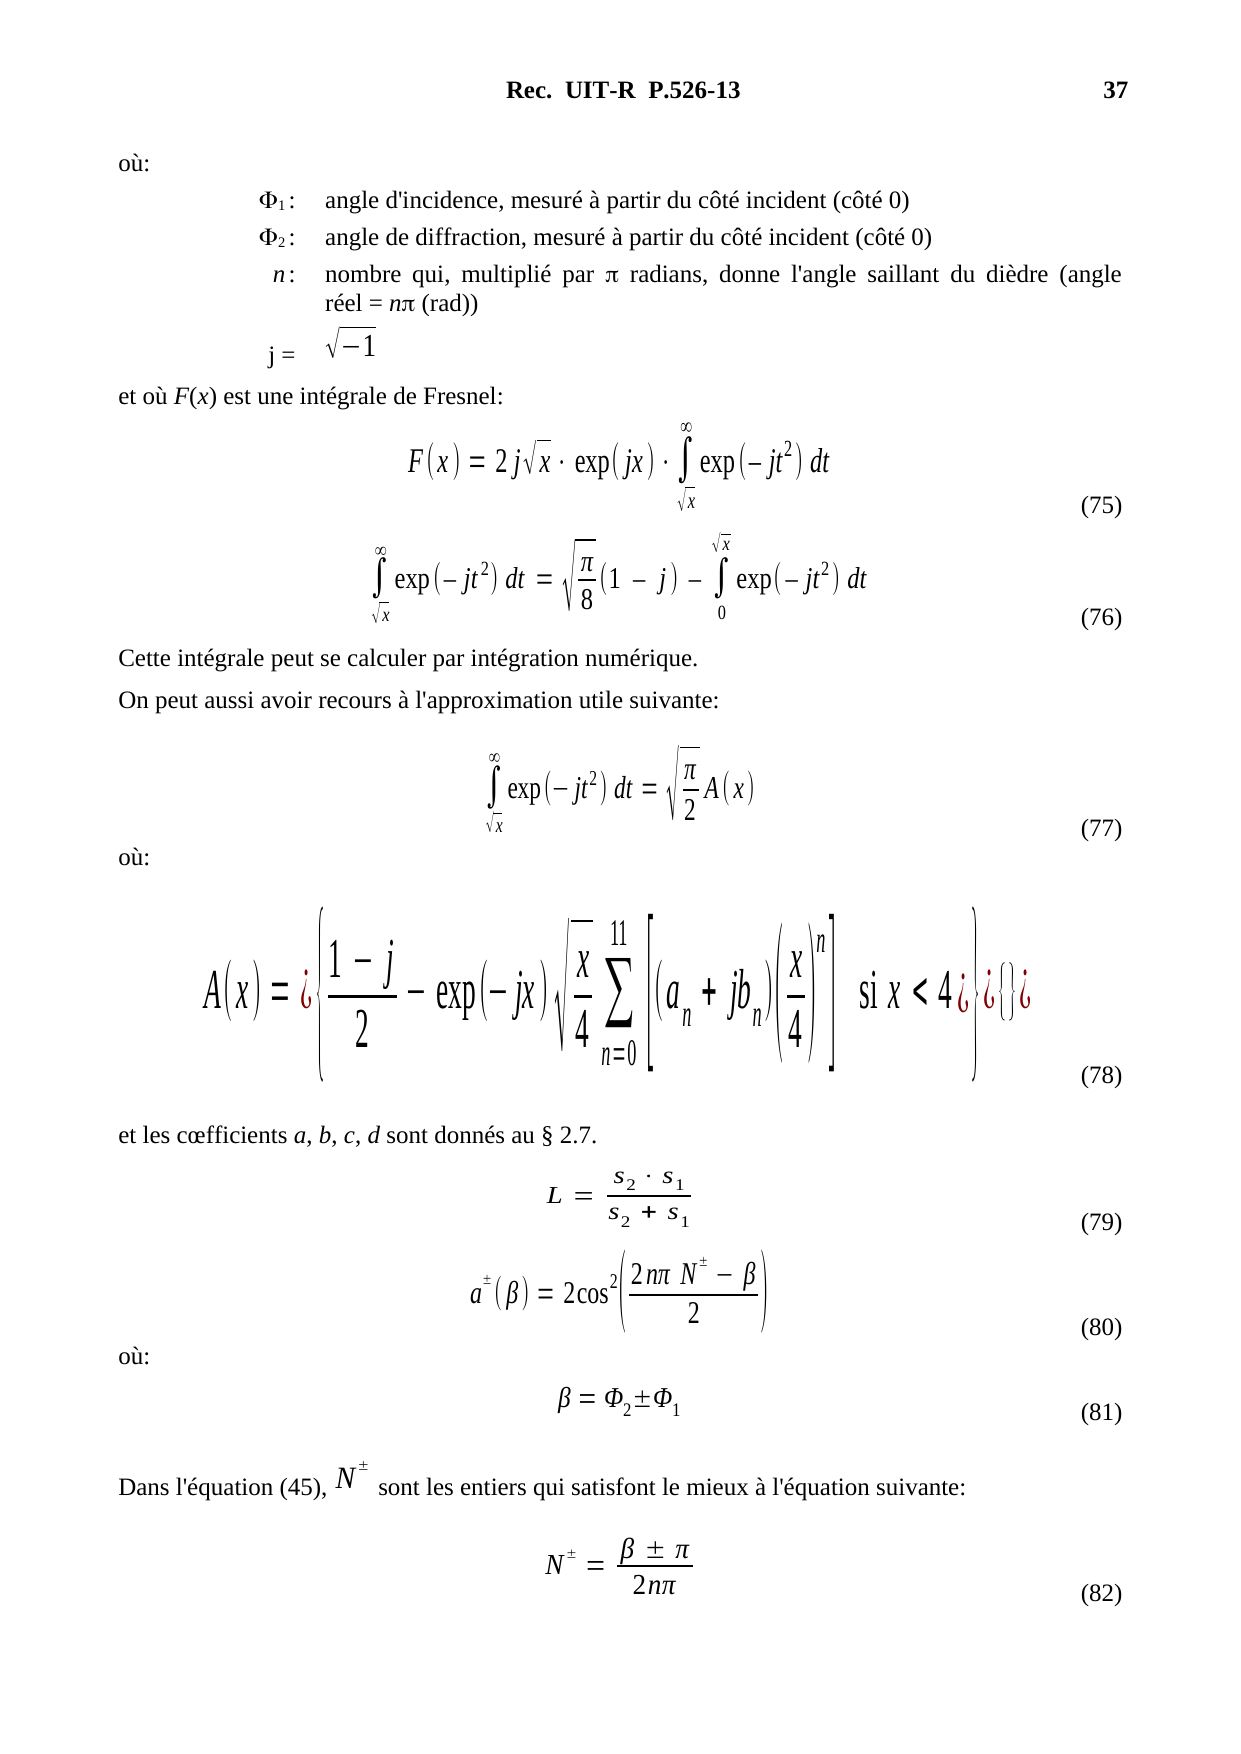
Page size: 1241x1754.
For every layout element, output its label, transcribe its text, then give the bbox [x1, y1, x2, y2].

text (79) [118, 1162, 1122, 1236]
text (80) [118, 1248, 1122, 1341]
text où: [118, 148, 1122, 176]
text où: [118, 842, 1122, 871]
text (76) [118, 532, 1122, 631]
text Dans l'équation (45), sont les entiers qui satisfont le mieux à l'équation suivante: [118, 1457, 1122, 1501]
text et où F(x) est une intégrale de Fresnel: [118, 381, 1122, 410]
text (75) [118, 422, 1122, 519]
text (81) [118, 1382, 1122, 1426]
text (82) [118, 1533, 1122, 1607]
text 1 : angle d'incidence, mesuré à partir du côté incident (côté 0) [118, 185, 1122, 213]
text où: [118, 1341, 1122, 1369]
text j = [118, 325, 1122, 368]
text et les cœfficients a, b, c, d sont donnés au § 2.7. [118, 1120, 1122, 1149]
text (78) [118, 903, 1122, 1089]
text 2 : angle de diffraction, mesuré à partir du côté incident (côté 0) [118, 222, 1122, 251]
text On peut aussi avoir recours à l'approximation utile suivante: [118, 685, 1122, 713]
text Cette intégrale peut se calculer par intégration numérique. [118, 643, 1122, 672]
text n : nombre qui, multiplié par radians, donne l'angle saillant du dièdre (angle réel = n (rad)) [118, 259, 1122, 316]
text (77) [118, 745, 1122, 842]
